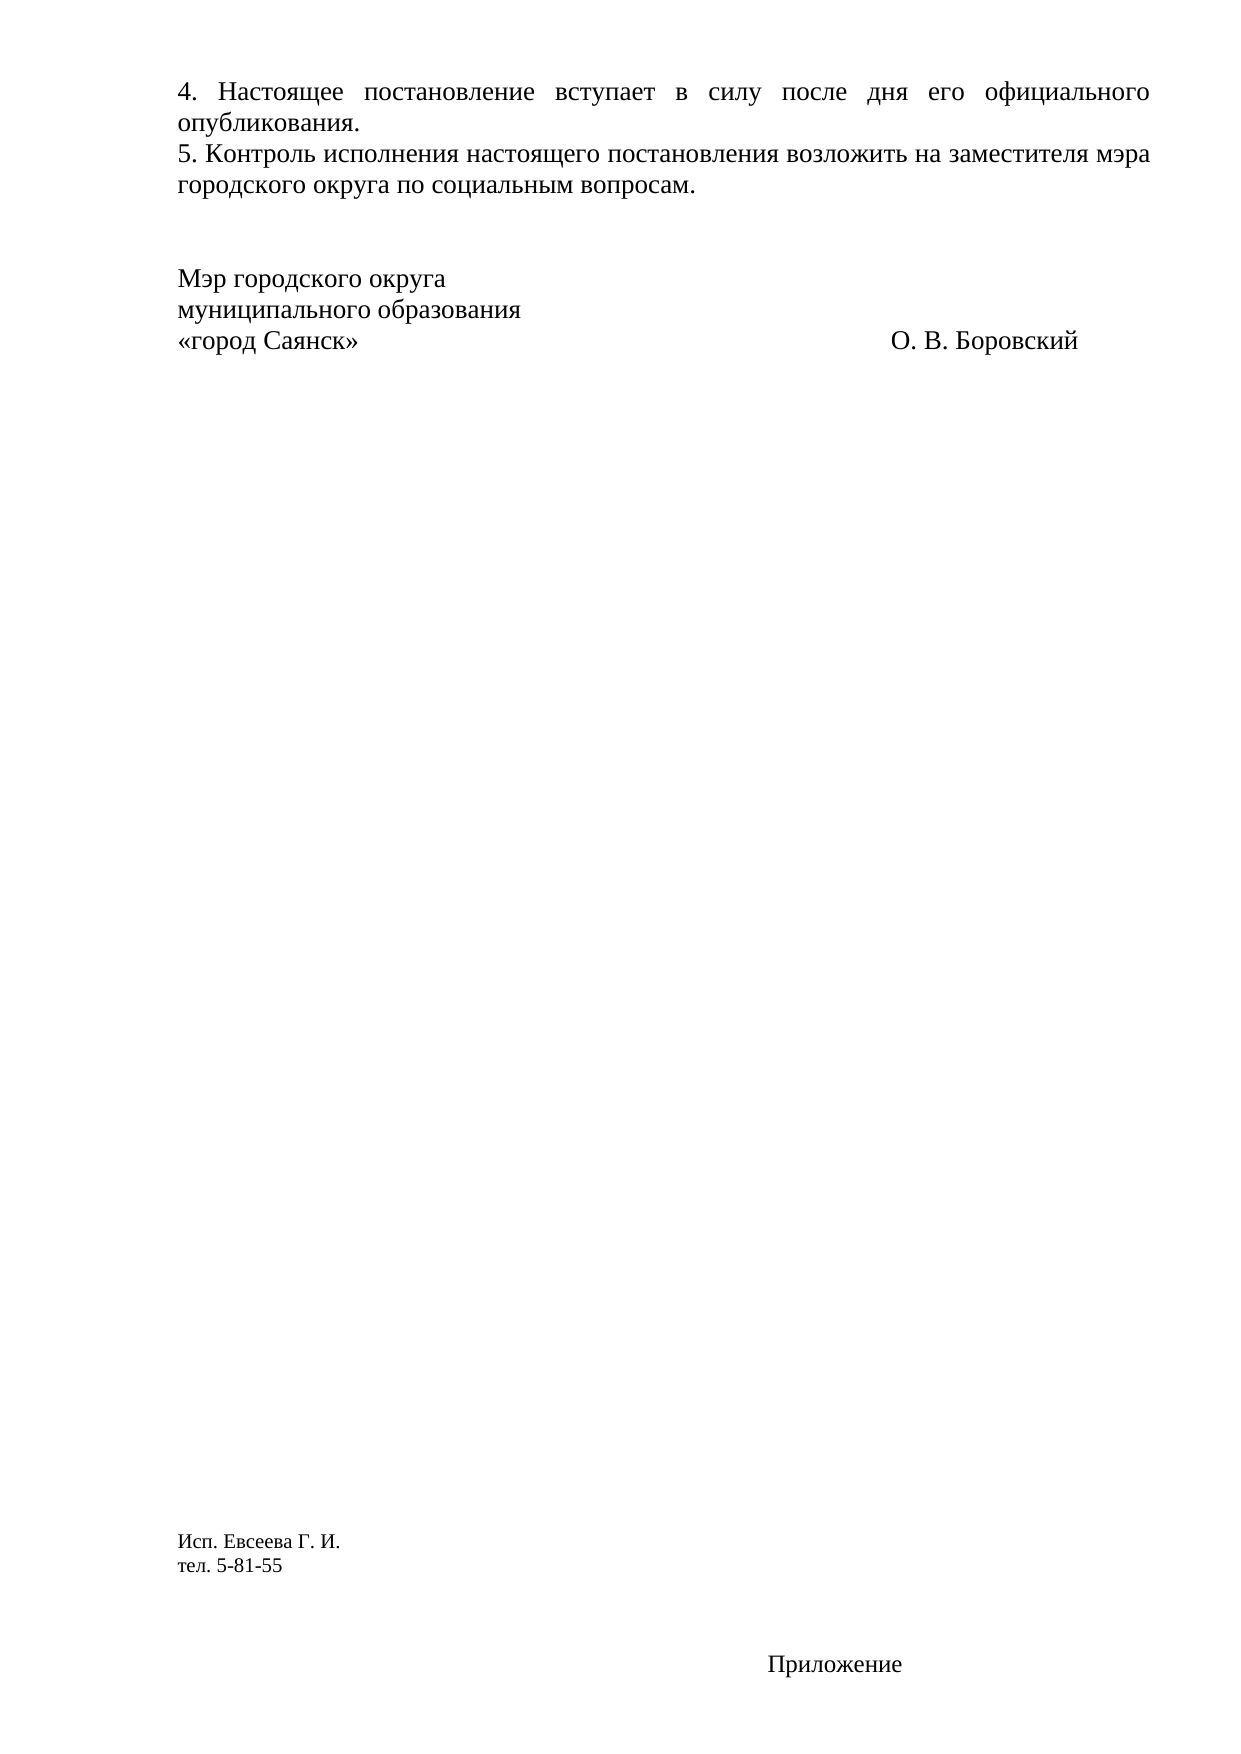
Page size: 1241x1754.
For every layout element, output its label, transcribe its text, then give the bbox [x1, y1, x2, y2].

text тел. 5-81-55 [177, 1553, 1152, 1577]
text 5. Контроль исполнения настоящего постановления возложить на заместителя мэра городского округа по социальным вопросам. [177, 137, 1152, 199]
text Мэр городского округа [177, 262, 1152, 293]
text «город Саянск» О. В. Боровский [177, 324, 1152, 355]
text муниципального образования [177, 293, 1152, 324]
text 4. Настоящее постановление вступает в силу после дня его официального опубликования. [177, 75, 1152, 137]
text Исп. Евсеева Г. И. [177, 1529, 1152, 1553]
text Приложение [693, 1649, 1152, 1678]
